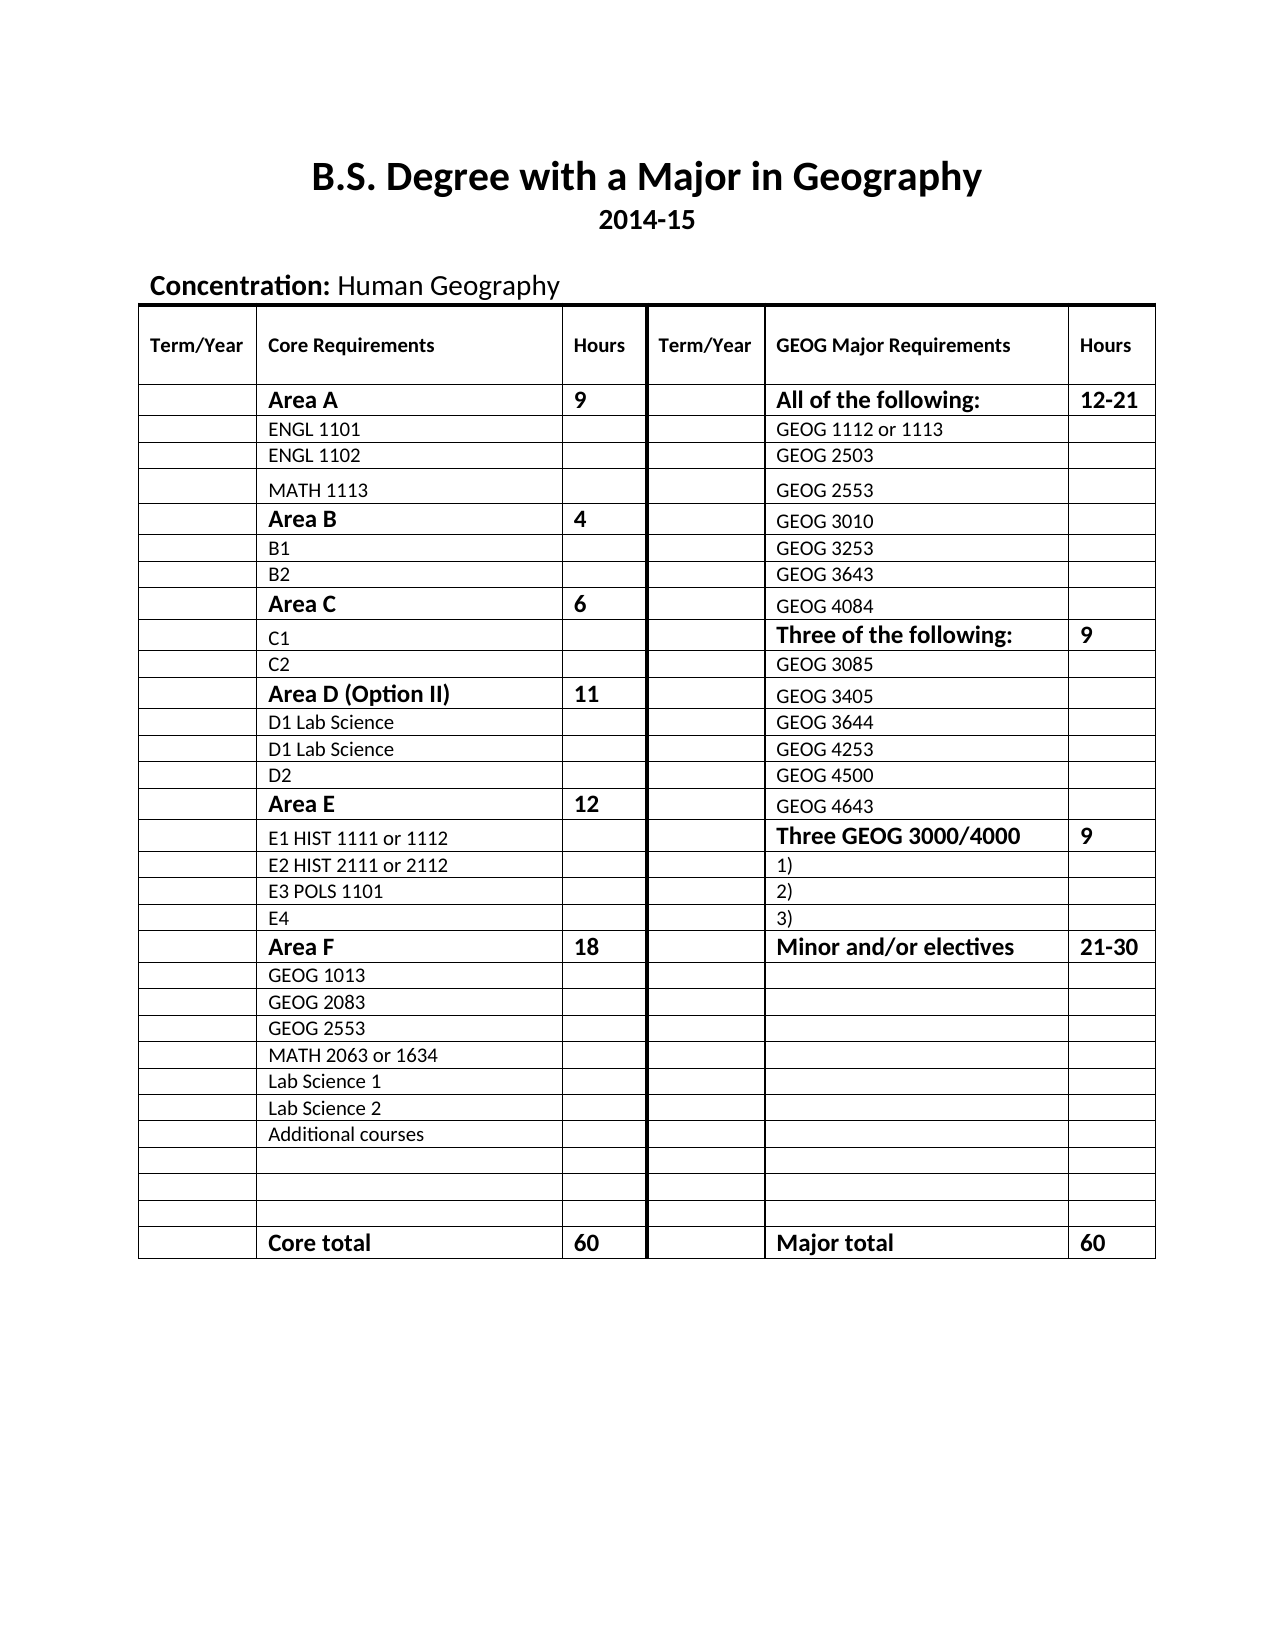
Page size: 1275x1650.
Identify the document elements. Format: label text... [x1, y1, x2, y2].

table_cell [139, 905, 256, 930]
table_cell [1069, 736, 1155, 761]
table_cell [1069, 1201, 1155, 1226]
table_cell [649, 789, 764, 819]
table_cell [139, 963, 256, 988]
table_cell [649, 678, 764, 708]
table_cell [139, 504, 256, 534]
table_cell 60 [1069, 1227, 1155, 1258]
table_cell Area B [257, 504, 562, 534]
table_cell [649, 469, 764, 503]
table_cell [139, 678, 256, 708]
table_cell [139, 1201, 256, 1226]
table_cell Minor and/or electives [766, 931, 1068, 962]
table_cell [563, 1174, 645, 1200]
table_cell [1069, 1174, 1155, 1200]
table_cell Area E [257, 789, 562, 819]
table_cell [563, 443, 645, 468]
table_cell E3 POLS 1101 [257, 878, 562, 904]
table_cell [139, 535, 256, 561]
table_cell GEOG 4500 [766, 762, 1068, 788]
table_cell [139, 931, 256, 962]
table_cell Core Requirements [257, 307, 562, 383]
table_cell [257, 1201, 562, 1226]
table_cell [563, 469, 645, 503]
table_cell [1069, 1069, 1155, 1094]
table_cell [766, 1121, 1068, 1147]
table_cell [1069, 651, 1155, 677]
table_cell [563, 1042, 645, 1067]
table_cell [139, 469, 256, 503]
table_cell Area D (Option II) [257, 678, 562, 708]
table_cell [563, 1121, 645, 1147]
table_cell 2014-15 [139, 201, 1155, 267]
table_cell [563, 562, 645, 587]
table_cell 21-30 [1069, 931, 1155, 962]
table_cell Term/Year [139, 307, 256, 383]
table_cell [563, 709, 645, 735]
table_cell 9 [1069, 820, 1155, 851]
table_cell Hours [1069, 307, 1155, 383]
table_cell [139, 620, 256, 650]
table_cell [649, 651, 764, 677]
table_cell [257, 1174, 562, 1200]
table_cell 4 [563, 504, 645, 534]
table_cell GEOG 3643 [766, 562, 1068, 587]
table_cell GEOG 1112 or 1113 [766, 416, 1068, 442]
table_cell [649, 1227, 764, 1258]
table_cell [649, 588, 764, 619]
table_cell Area C [257, 588, 562, 619]
table_cell [649, 1148, 764, 1173]
table_cell [649, 562, 764, 587]
table_cell 18 [563, 931, 645, 962]
table_cell [1069, 469, 1155, 503]
table_cell [649, 852, 764, 877]
table_cell [139, 588, 256, 619]
table_cell C2 [257, 651, 562, 677]
table_cell [649, 443, 764, 468]
table_cell [139, 789, 256, 819]
table_cell ENGL 1102 [257, 443, 562, 468]
table_cell [649, 762, 764, 788]
table_cell [139, 1016, 256, 1041]
table_cell [563, 852, 645, 877]
table_cell ENGL 1101 [257, 416, 562, 442]
table_cell [257, 1148, 562, 1173]
table_cell 6 [563, 588, 645, 619]
table_cell Additional courses [257, 1121, 562, 1147]
table_cell [563, 820, 645, 851]
table_cell [139, 416, 256, 442]
table_cell [649, 385, 764, 415]
table_cell [1069, 762, 1155, 788]
table_cell [766, 963, 1068, 988]
table_cell [766, 1201, 1068, 1226]
table_cell [649, 1174, 764, 1200]
table_cell MATH 1113 [257, 469, 562, 503]
table_cell GEOG 3010 [766, 504, 1068, 534]
table_cell [563, 535, 645, 561]
table_cell GEOG 2083 [257, 989, 562, 1014]
table_cell [649, 1121, 764, 1147]
table_cell GEOG 4084 [766, 588, 1068, 619]
table_cell [1069, 535, 1155, 561]
table_cell [563, 1201, 645, 1226]
table_cell E1 HIST 1111 or 1112 [257, 820, 562, 851]
table_cell GEOG 3253 [766, 535, 1068, 561]
table_cell [1069, 1016, 1155, 1041]
table_cell [563, 1148, 645, 1173]
table_cell [139, 1148, 256, 1173]
table_cell Area A [257, 385, 562, 415]
table_cell All of the following: [766, 385, 1068, 415]
table_cell [766, 1174, 1068, 1200]
table_cell [563, 620, 645, 650]
table_cell [139, 989, 256, 1014]
table_cell 12-21 [1069, 385, 1155, 415]
table_cell [139, 762, 256, 788]
table_cell [649, 878, 764, 904]
table_cell [563, 1095, 645, 1120]
table_cell [1069, 443, 1155, 468]
table_cell Hours [563, 307, 645, 383]
table_cell [139, 1095, 256, 1120]
table_cell [649, 416, 764, 442]
table_cell [563, 905, 645, 930]
table_cell [1069, 878, 1155, 904]
table_cell 11 [563, 678, 645, 708]
table_cell [649, 1016, 764, 1041]
table_cell [766, 1095, 1068, 1120]
table_cell [563, 651, 645, 677]
table_cell E2 HIST 2111 or 2112 [257, 852, 562, 877]
table_cell GEOG Major Requirements [766, 307, 1068, 383]
table_cell [1069, 852, 1155, 877]
table_cell MATH 2063 or 1634 [257, 1042, 562, 1067]
table_cell GEOG 1013 [257, 963, 562, 988]
table_cell Term/Year [649, 307, 764, 383]
table_cell [649, 504, 764, 534]
table_cell [649, 905, 764, 930]
table_cell 9 [563, 385, 645, 415]
table_cell B1 [257, 535, 562, 561]
table_cell [649, 620, 764, 650]
table_cell Three of the following: [766, 620, 1068, 650]
table_cell [563, 416, 645, 442]
table_cell GEOG 3405 [766, 678, 1068, 708]
table_header B.S. Degree with a Major in Geography [139, 150, 1155, 201]
table_cell [1069, 963, 1155, 988]
table_cell 1) [766, 852, 1068, 877]
table_cell [649, 820, 764, 851]
table_cell [1069, 1121, 1155, 1147]
table_cell [139, 651, 256, 677]
table_cell [649, 1069, 764, 1094]
table_cell [563, 963, 645, 988]
table_cell [1069, 789, 1155, 819]
table_cell 12 [563, 789, 645, 819]
table_cell [649, 1201, 764, 1226]
table_cell [649, 963, 764, 988]
table_cell [563, 1016, 645, 1041]
table_cell [139, 1042, 256, 1067]
table_cell 2) [766, 878, 1068, 904]
table_cell [1069, 1148, 1155, 1173]
table_cell [1069, 588, 1155, 619]
table_cell [563, 762, 645, 788]
table_cell GEOG 4643 [766, 789, 1068, 819]
table_cell [139, 1174, 256, 1200]
table_cell [1069, 504, 1155, 534]
table_cell GEOG 3644 [766, 709, 1068, 735]
table_cell [1069, 1095, 1155, 1120]
table_cell [1069, 989, 1155, 1014]
table_cell [139, 1069, 256, 1094]
table_cell [139, 1227, 256, 1258]
table_cell [563, 1069, 645, 1094]
table_cell GEOG 2503 [766, 443, 1068, 468]
table_cell D2 [257, 762, 562, 788]
table_cell [563, 736, 645, 761]
table_cell B2 [257, 562, 562, 587]
table_cell [139, 1121, 256, 1147]
table_cell [139, 878, 256, 904]
table_cell GEOG 2553 [257, 1016, 562, 1041]
table_cell [649, 709, 764, 735]
table_cell [1069, 678, 1155, 708]
table_cell [139, 820, 256, 851]
table_cell [649, 736, 764, 761]
table_cell [1069, 709, 1155, 735]
table_cell [1069, 1042, 1155, 1067]
table_cell 60 [563, 1227, 645, 1258]
table_cell [563, 989, 645, 1014]
table_cell D1 Lab Science [257, 709, 562, 735]
table_cell Area F [257, 931, 562, 962]
table_cell [139, 709, 256, 735]
table_cell GEOG 3085 [766, 651, 1068, 677]
table_cell [649, 535, 764, 561]
table_cell [563, 878, 645, 904]
table_cell [766, 1016, 1068, 1041]
table_cell Concentration: Human Geography [139, 267, 1155, 303]
table_cell C1 [257, 620, 562, 650]
table_cell Lab Science 1 [257, 1069, 562, 1094]
table_cell [649, 1095, 764, 1120]
table_cell [139, 562, 256, 587]
table_cell Major total [766, 1227, 1068, 1258]
table_cell [1069, 905, 1155, 930]
table_cell GEOG 2553 [766, 469, 1068, 503]
table_cell Three GEOG 3000/4000 [766, 820, 1068, 851]
table_cell [766, 1069, 1068, 1094]
table_cell [766, 1042, 1068, 1067]
table_cell GEOG 4253 [766, 736, 1068, 761]
table_cell Lab Science 2 [257, 1095, 562, 1120]
table_cell [766, 1148, 1068, 1173]
table_cell [139, 385, 256, 415]
table_cell E4 [257, 905, 562, 930]
table_cell [139, 443, 256, 468]
table_cell [649, 931, 764, 962]
table_cell Core total [257, 1227, 562, 1258]
table_cell [649, 1042, 764, 1067]
table_cell [649, 989, 764, 1014]
table_cell 9 [1069, 620, 1155, 650]
table_cell [766, 989, 1068, 1014]
table_cell [1069, 416, 1155, 442]
table_cell [139, 852, 256, 877]
table_cell [1069, 562, 1155, 587]
table_cell D1 Lab Science [257, 736, 562, 761]
table_cell 3) [766, 905, 1068, 930]
table_cell [139, 736, 256, 761]
